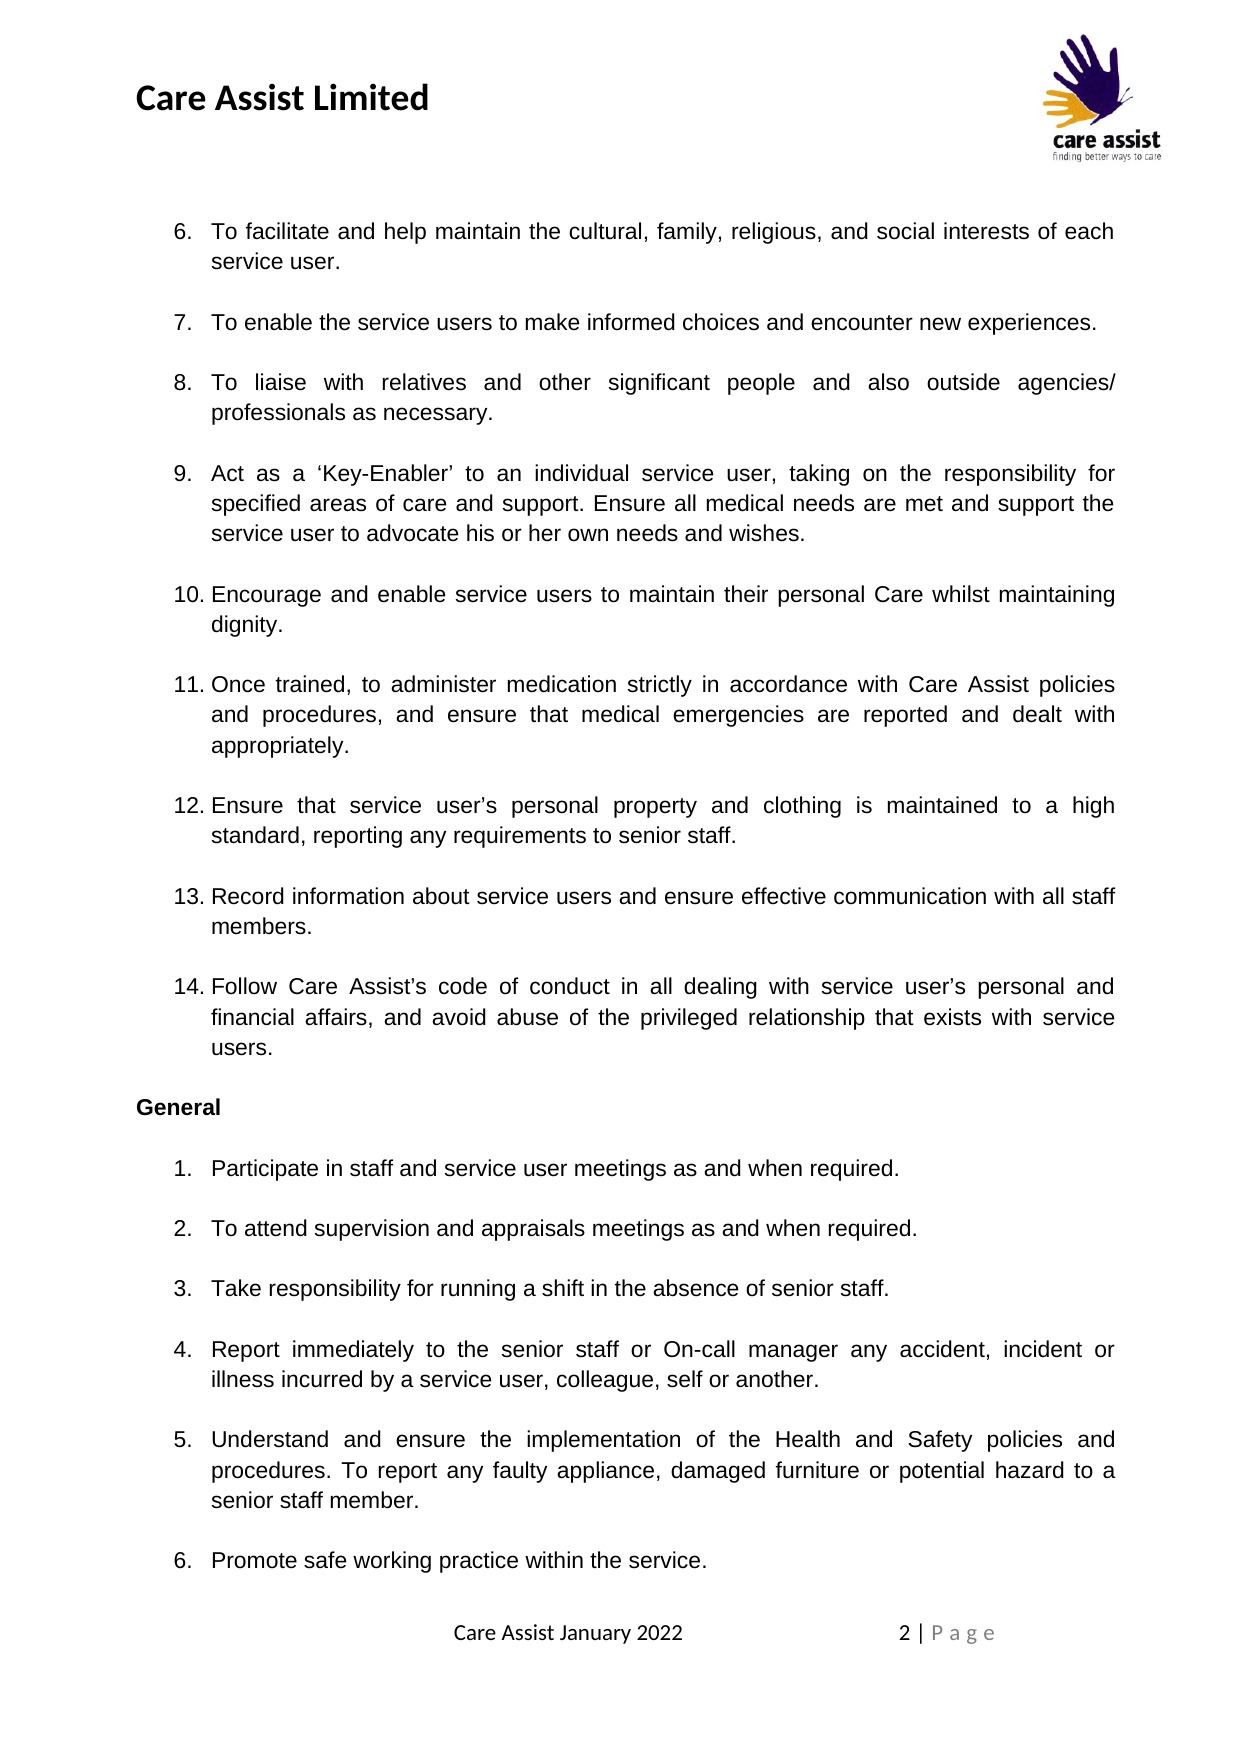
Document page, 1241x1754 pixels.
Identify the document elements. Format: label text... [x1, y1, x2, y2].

list Report immediately to the senior staff or On-call manager any accident, incident or illness incurred by a service user, colleague, self or another. [173, 1336, 1116, 1392]
list Promote safe working practice within the service. [173, 1547, 1116, 1573]
text General [136, 1094, 1116, 1120]
list Record information about service users and ensure effective communication with all staff members. [173, 883, 1116, 939]
list To liaise with relatives and other significant people and also outside agencies/ professionals as necessary. [173, 369, 1116, 426]
list Encourage and enable service users to maintain their personal Care whilst maintaining dignity. [173, 581, 1116, 637]
list Take responsibility for running a shift in the absence of senior staff. [173, 1275, 1116, 1302]
list To facilitate and help maintain the cultural, family, religious, and social interests of each service user. [173, 218, 1116, 274]
list Follow Care Assist’s code of conduct in all dealing with service user’s personal and financial affairs, and avoid abuse of the privileged relationship that exists with service users. [173, 973, 1116, 1060]
list Ensure that service user’s personal property and clothing is maintained to a high standard, reporting any requirements to senior staff. [173, 792, 1116, 848]
picture [1037, 16, 1172, 183]
list Act as a ‘Key-Enabler’ to an individual service user, taking on the responsibility for specified areas of care and support. Ensure all medical needs are met and support the service user to advocate his or her own needs and wishes. [173, 460, 1116, 546]
list Once trained, to administer medication strictly in accordance with Care Assist policies and procedures, and ensure that medical emergencies are reported and dealt with appropriately. [173, 671, 1116, 758]
list Understand and ensure the implementation of the Health and Safety policies and procedures. To report any faulty appliance, damaged furniture or potential hazard to a senior staff member. [173, 1426, 1116, 1513]
list To attend supervision and appraisals meetings as and when required. [173, 1215, 1116, 1241]
list Participate in staff and service user meetings as and when required. [173, 1154, 1116, 1181]
list To enable the service users to make informed choices and encounter new experiences. [173, 309, 1116, 335]
